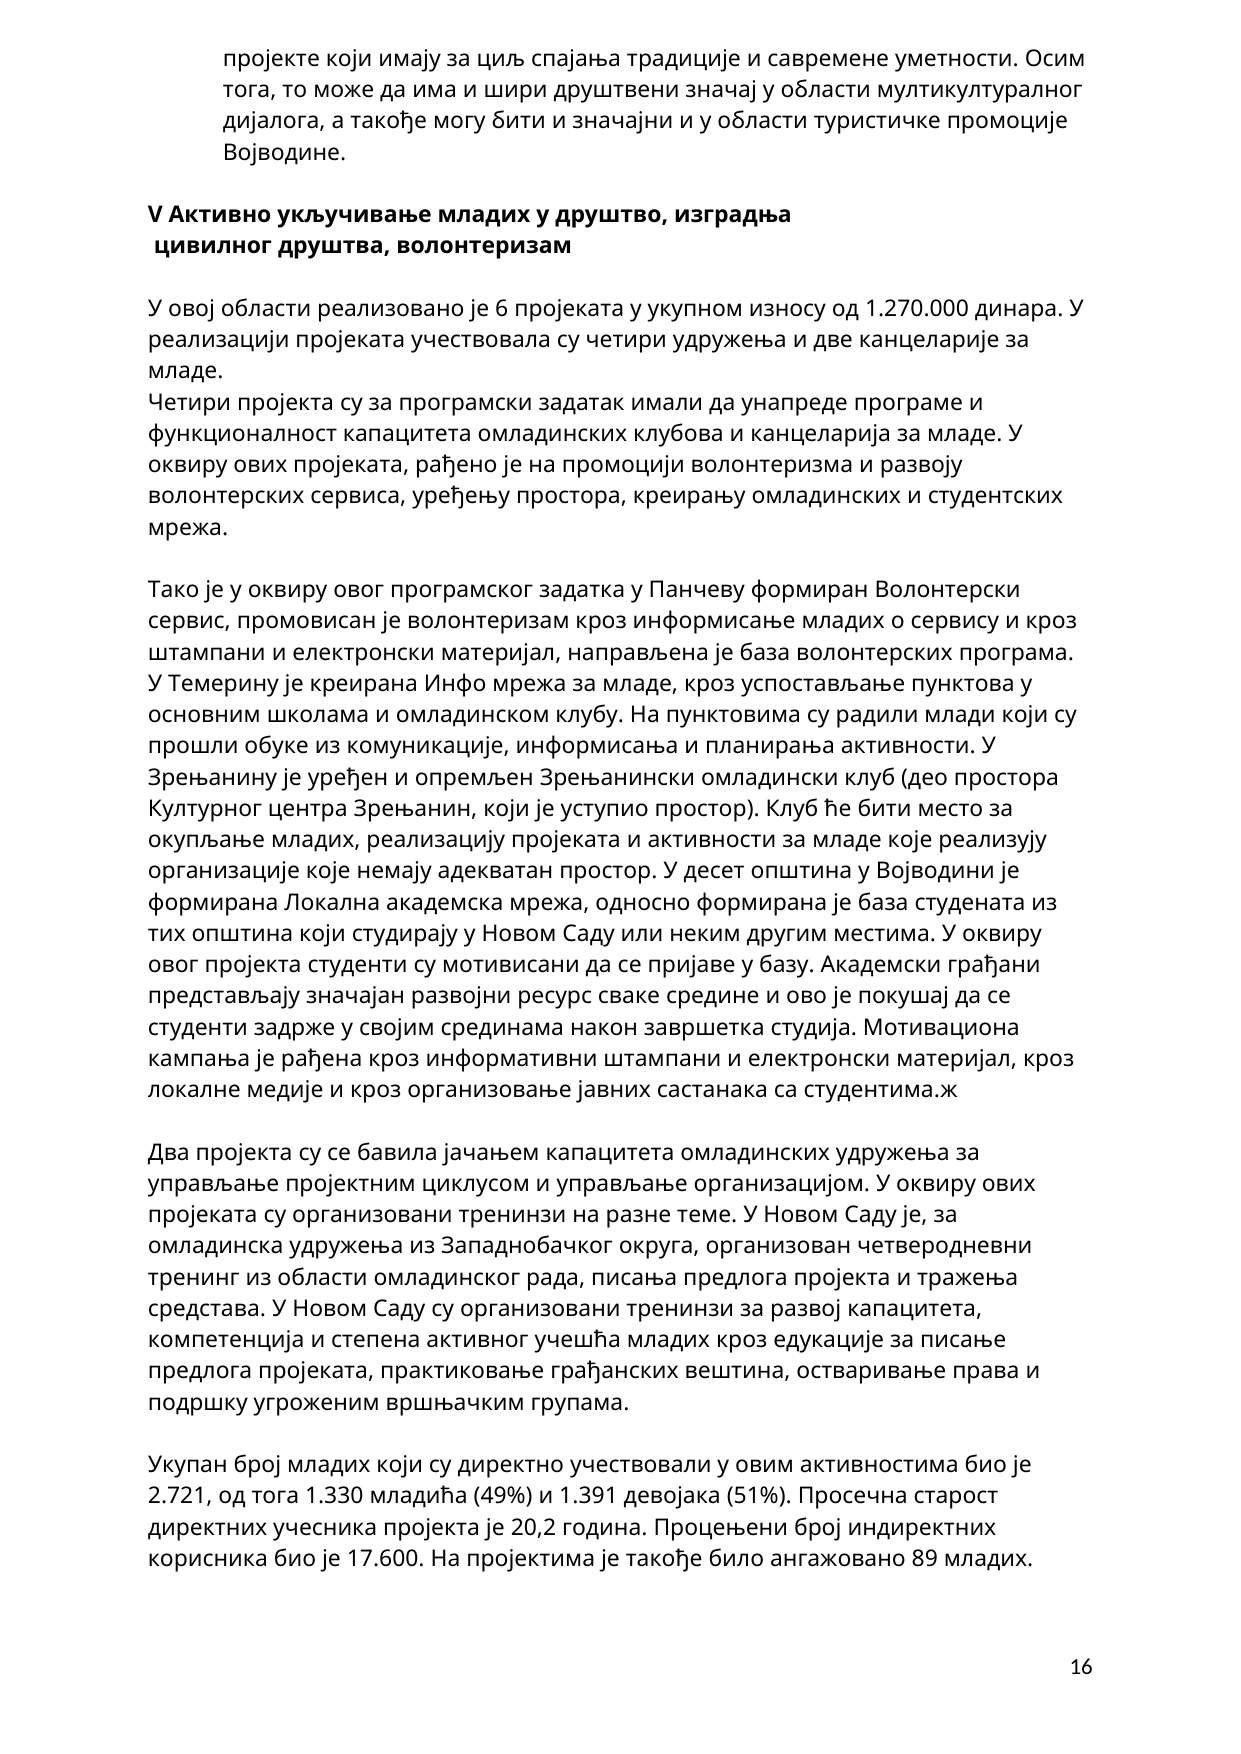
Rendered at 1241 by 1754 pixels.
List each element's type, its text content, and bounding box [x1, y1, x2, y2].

text У овој области реализовано је 6 пројеката у укупном износу од 1.270.000 динара. У реализацији пројеката учествовала су четири удружења и две канцеларије за младе. [148, 291, 1093, 385]
text V Активно укључивање младих у друштво, изградња [148, 198, 1093, 229]
text Укупан број младих који су директно учествовали у овим активностима био је 2.721, од тога 1.330 младића (49%) и 1.391 девојака (51%). Просечна старост директних учесника пројекта је 20,2 година. Процењени број индиректних корисника био је 17.600. На пројектима је такође било ангажовано 89 младих. [148, 1448, 1093, 1573]
text Четири пројекта су за програмски задатак имали да унапреде програме и функционалност капацитета омладинских клубова и канцеларија за младе. У оквиру ових пројеката, рађено је на промоцији волонтеризма и развоју волонтерских сервиса, уређењу простора, креирању омладинских и студентских мрежа. [148, 385, 1093, 541]
text Два пројекта су се бавила јачањем капацитета омладинских удружења за управљање пројектним циклусом и управљање организацијом. У оквиру ових пројеката су организовани тренинзи на разне теме. У Новом Саду је, за омладинска удружења из Западнобачког округа, организован четверодневни тренинг из области омладинског рада, писања предлога пројекта и тражења средстава. У Новом Саду су организовани тренинзи за развој капацитета, компетенција и степена активног учешћа младих кроз едукације за писање предлога пројеката, практиковање грађанских вештина, остваривање права и подршку угроженим вршњачким групама. [148, 1135, 1093, 1416]
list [185, 41, 1093, 166]
text цивилног друштва, волонтеризам [148, 229, 1093, 260]
text Тако је у оквиру овог програмског задатка у Панчеву формиран Волонтерски сервис, промовисан је волонтеризам кроз информисање младих о сервису и кроз штампани и електронски материјал, направљена је база волонтерских програма. У Темерину је креирана Инфо мрежа за младе, кроз успостављање пунктова у основним школама и омладинском клубу. На пунктовима су радили млади који су прошли обуке из комуникације, информисања и планирања активности. У Зрењанину је уређен и опремљен Зрењанински омладински клуб (део простора Културног центра Зрењанин, који је уступио простор). Клуб ће бити место за окупљање младих, реализацију пројеката и активности за младе које реализују организације које немају адекватан простор. У десет општина у Војводини је формирана Локална академска мрежа, односно формирана је база студената из тих општина који студирају у Новом Саду или неким другим местима. У оквиру овог пројекта студенти су мотивисани да се пријаве у базу. Академски грађани представљају значајан развојни ресурс сваке средине и ово је покушај да се студенти задрже у својим срединама након завршетка студија. Мотивациона кампања је рађена кроз информативни штампани и електронски материјал, кроз локалне медије и кроз организовање јавних састанака са студентима.ж [148, 573, 1093, 1104]
